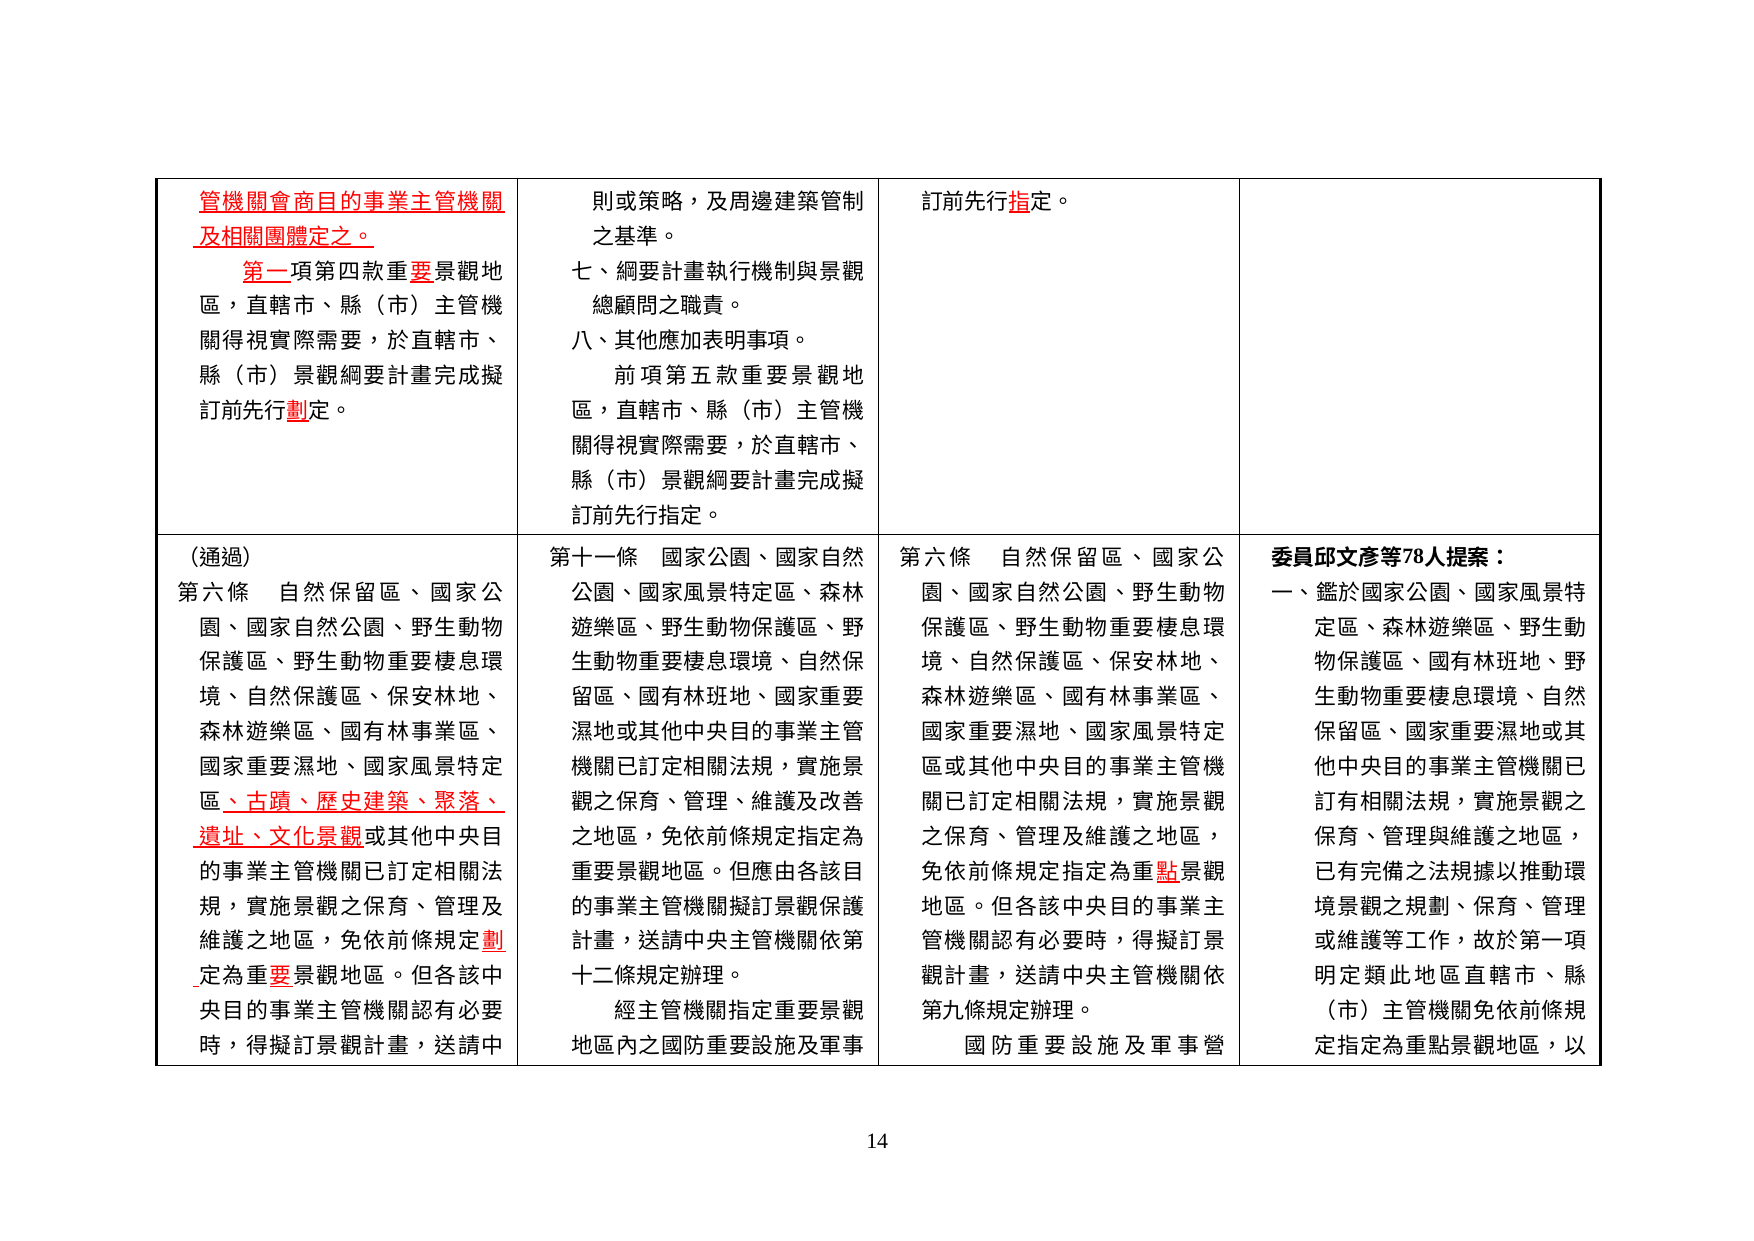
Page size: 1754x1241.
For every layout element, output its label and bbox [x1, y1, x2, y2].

table_cell [1240, 179, 1599, 534]
table_cell [1240, 535, 1599, 1064]
table_cell [158, 535, 517, 1064]
table_cell [518, 179, 878, 534]
table_cell [879, 535, 1239, 1064]
table_cell [879, 179, 1239, 534]
table_cell [518, 535, 878, 1064]
table_cell [158, 179, 517, 534]
